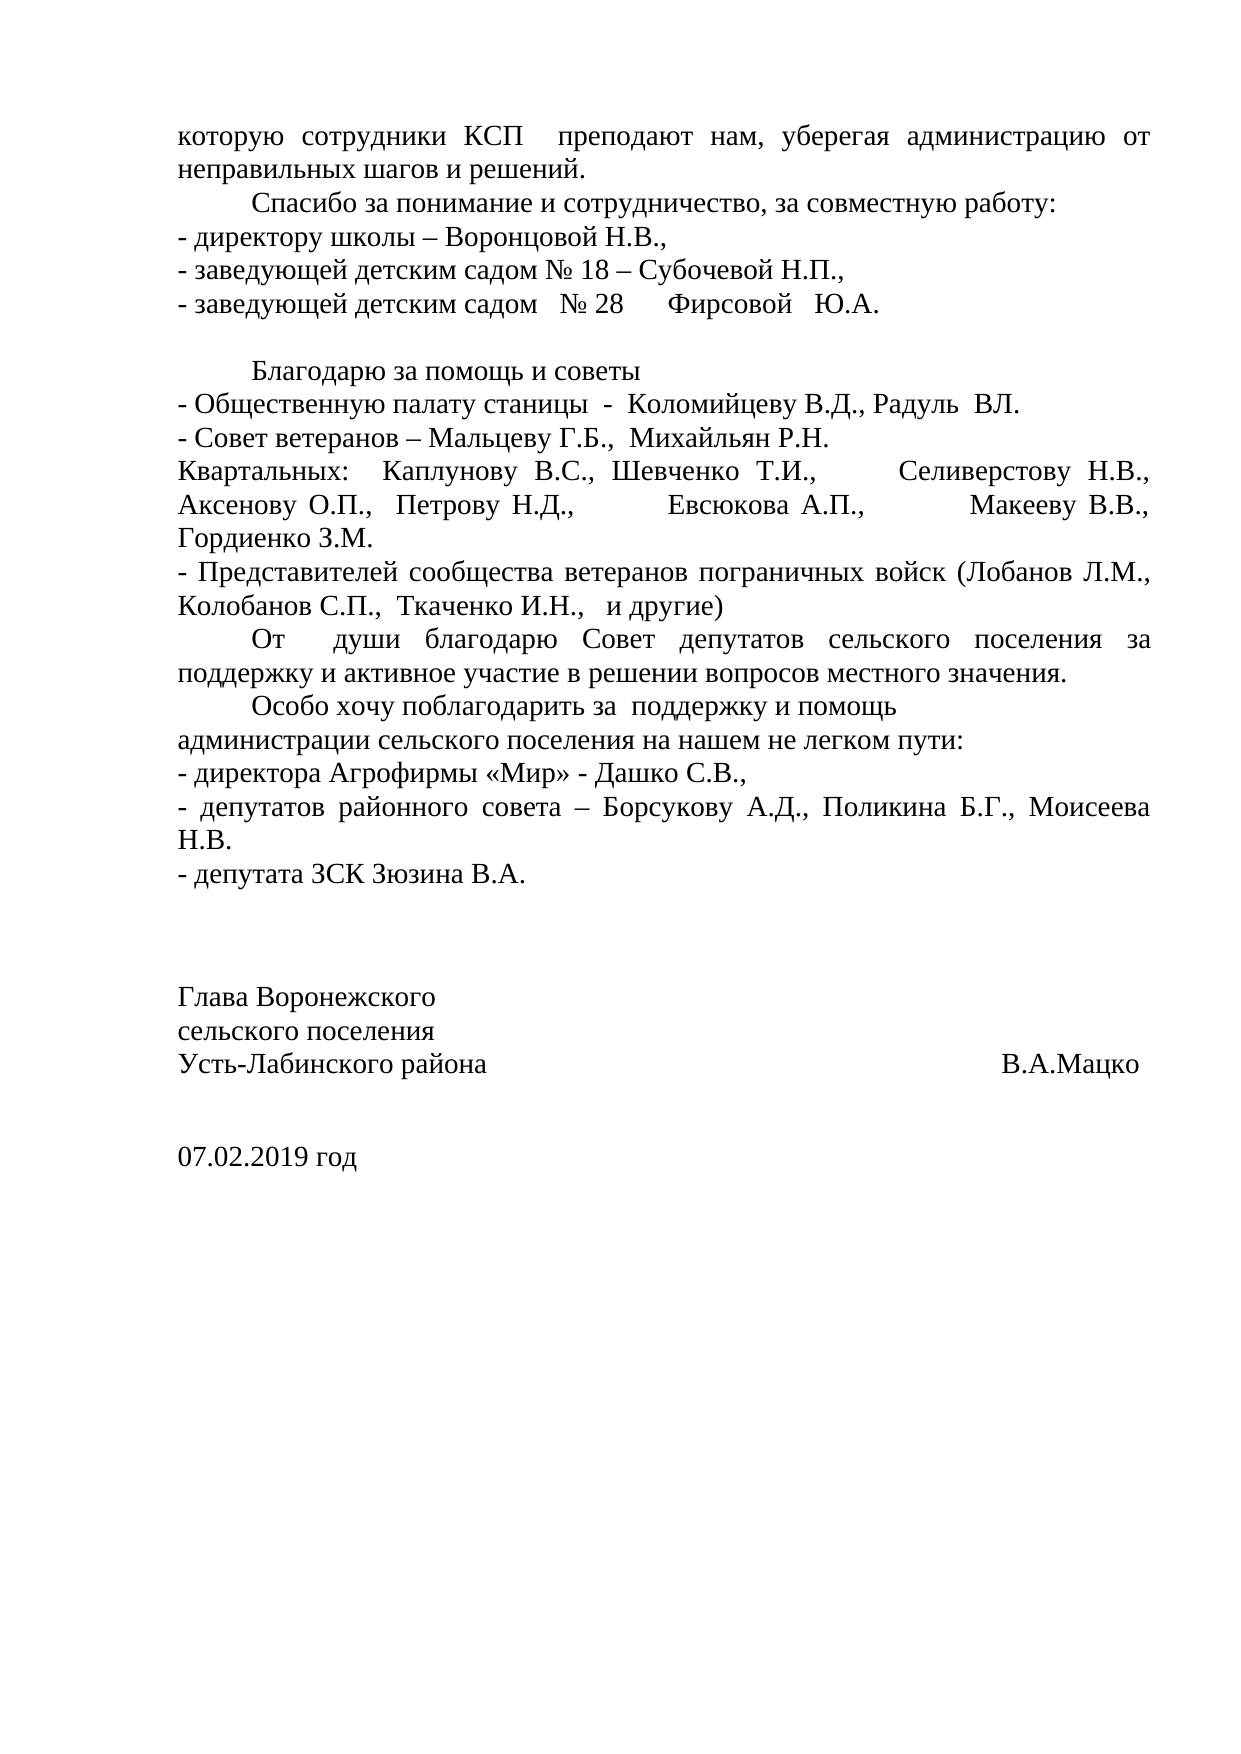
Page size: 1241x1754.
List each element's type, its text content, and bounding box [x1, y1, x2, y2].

text - директору школы – Воронцовой Н.В., [177, 219, 1152, 252]
text - депутатов районного совета – Борсукову А.Д., Поликина Б.Г., Моисеева Н.В. [177, 789, 1152, 856]
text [177, 118, 1152, 185]
text - Общественную палату станицы - Коломийцеву В.Д., Радуль ВЛ. [177, 386, 1152, 420]
text Квартальных: Каплунову В.С., Шевченко Т.И., Селиверстову Н.В., Аксенову О.П., Петрову Н.Д., Евсюкова А.П., Макееву В.В., Гордиенко З.М. [177, 453, 1152, 554]
text - Представителей сообщества ветеранов пограничных войск (Лобанов Л.М., Колобанов С.П., Ткаченко И.Н., и другие) [177, 554, 1152, 621]
text - Совет ветеранов – Мальцеву Г.Б., Михайльян Р.Н. [177, 420, 1152, 453]
text Особо хочу поблагодарить за поддержку и помощь [177, 688, 1152, 722]
text Спасибо за понимание и сотрудничество, за совместную работу: [177, 185, 1152, 219]
text - заведующей детским садом № 18 – Субочевой Н.П., [177, 252, 1152, 286]
text Благодарю за помощь и советы [177, 353, 1152, 386]
text 07.02.2019 год [177, 1139, 1152, 1173]
text администрации сельского поселения на нашем не легком пути: [177, 722, 1152, 755]
text - директора Агрофирмы «Мир» - Дашко С.В., [177, 755, 1152, 789]
text сельского поселения [177, 1013, 1152, 1046]
text - заведующей детским садом № 28 Фирсовой Ю.А. [177, 286, 1152, 319]
text Глава Воронежского [177, 979, 1152, 1013]
text - депутата ЗСК Зюзина В.А. [177, 856, 1152, 889]
text Усть-Лабинского района В.А.Мацко [177, 1046, 1152, 1080]
text От души благодарю Совет депутатов сельского поселения за поддержку и активное участие в решении вопросов местного значения. [177, 621, 1152, 688]
